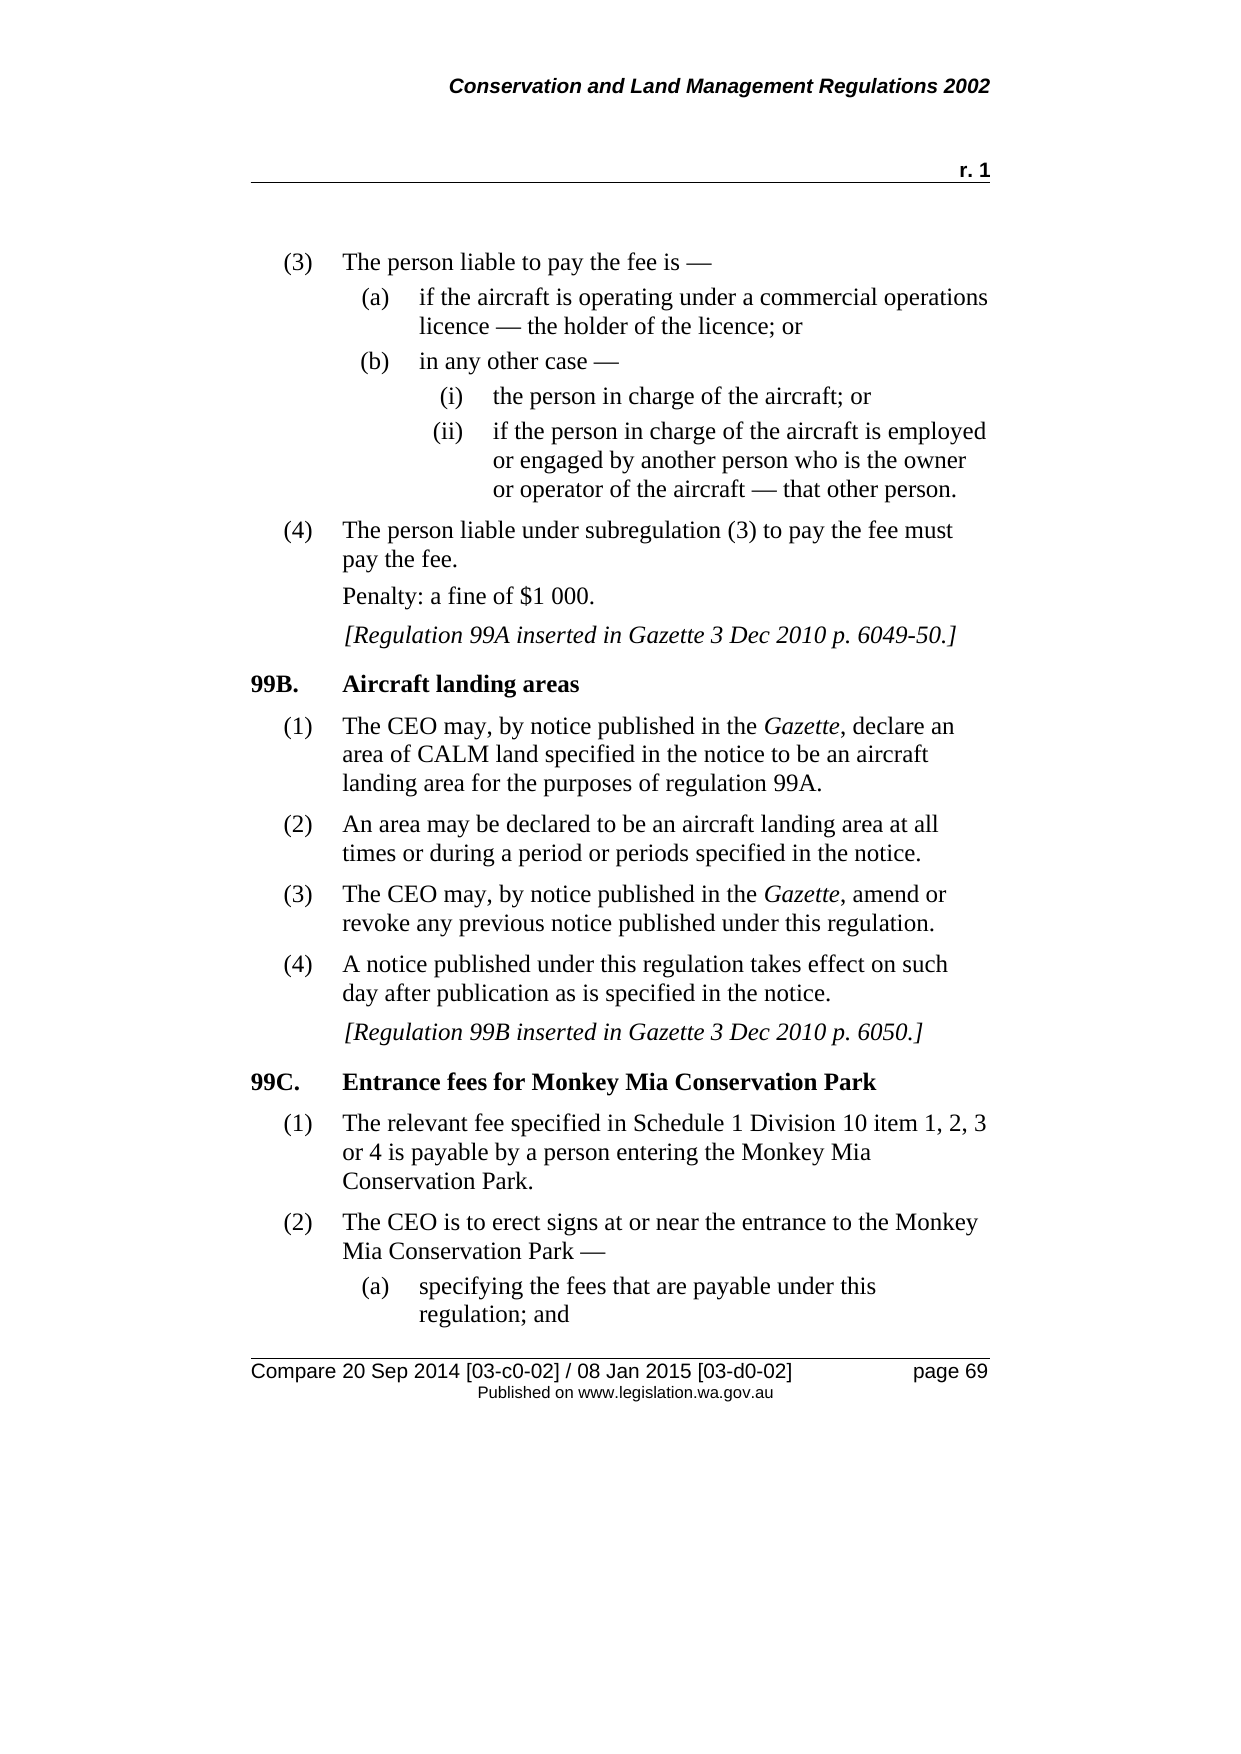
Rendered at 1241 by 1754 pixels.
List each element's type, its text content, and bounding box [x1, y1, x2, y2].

text (1) The relevant fee specified in Schedule 1 Division 10 item 1, 2, 3 or 4 is payable by a person entering the . [251, 1108, 990, 1194]
text (4) A notice published under this regulation takes effect on such day after publication as is specified in the notice. [251, 949, 990, 1007]
text (i) the person in charge of the aircraft; or [251, 381, 990, 410]
text (1) The CEO may, by notice published in the Gazette, declare an area of CALM land specified in the notice to be an aircraft landing area for the purposes of regulation 99A. [251, 711, 990, 797]
text (2) An area may be declared to be an aircraft landing area at all times or during a period or periods specified in the notice. [251, 809, 990, 867]
subtitle 99B. Aircraft landing areas [251, 669, 990, 698]
text (a) specifying the fees that are payable under this regulation; and [251, 1271, 990, 1328]
text (4) The person liable under subregulation (3) to pay the fee must pay the fee. [251, 515, 990, 572]
text [Regulation 99A inserted in Gazette 3 Dec 2010 p. 6049-50.] [251, 620, 990, 649]
text (3) The person liable to pay the fee is — [251, 247, 990, 276]
text [Regulation 99B inserted in Gazette 3 Dec 2010 p. 6050.] [251, 1017, 990, 1046]
text (2) The CEO is to erect signs at or near the entrance to the — [251, 1207, 990, 1264]
subtitle 99C. Entrance fees for [251, 1067, 990, 1096]
text (ii) if the person in charge of the aircraft is employed or engaged by another person who is the owner or operator of the aircraft — that other person. [251, 416, 990, 502]
text (b) in any other case — [251, 346, 990, 375]
text Penalty: a fine of $1 000. [251, 581, 990, 609]
text (3) The CEO may, by notice published in the Gazette, amend or revoke any previous notice published under this regulation. [251, 879, 990, 937]
text (a) if the aircraft is operating under a commercial operations licence — the holder of the licence; or [251, 282, 990, 340]
